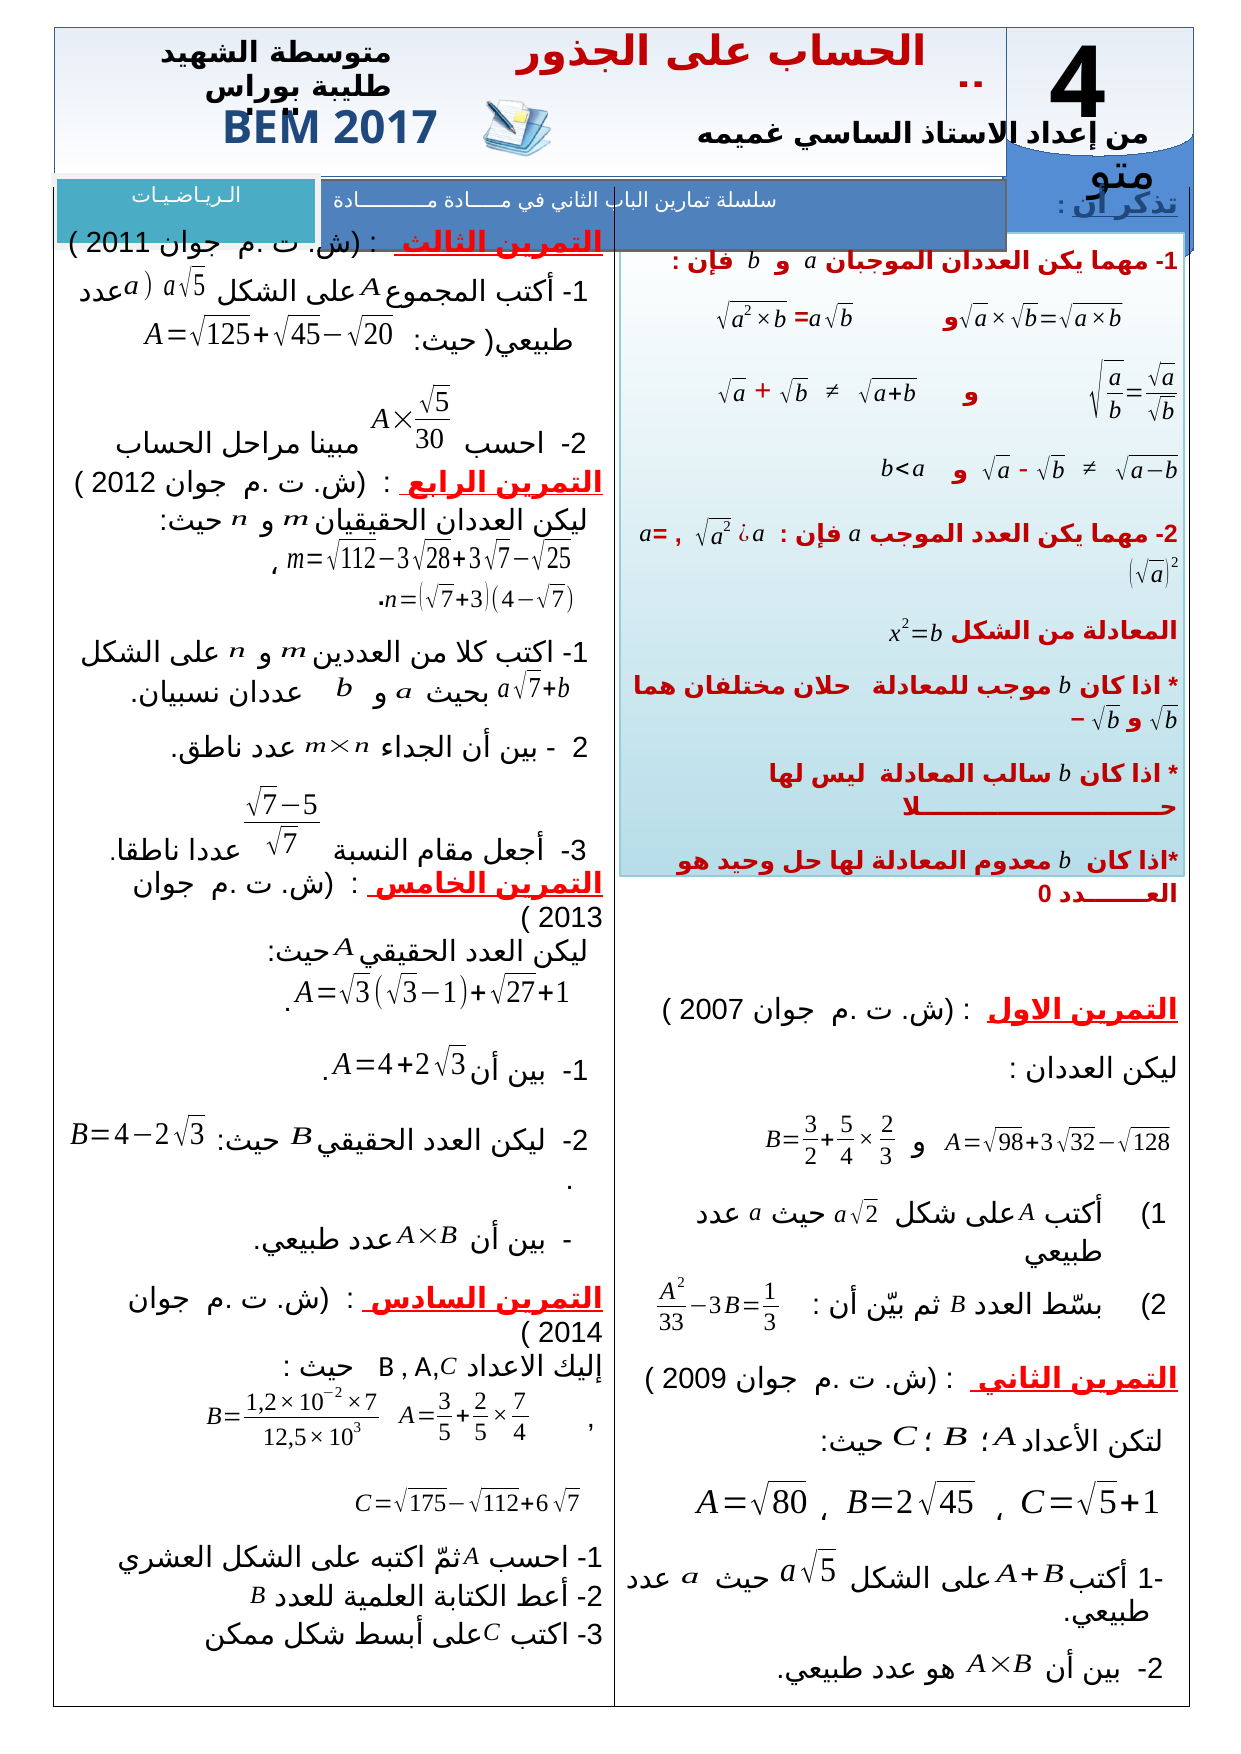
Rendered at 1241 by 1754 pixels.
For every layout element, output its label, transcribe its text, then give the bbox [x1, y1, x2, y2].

picture [477, 90, 554, 160]
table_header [54, 187, 614, 1706]
text من إعداد الاستاذ الساسي غميمه BEM 2017 [554, 94, 1193, 156]
text من إعداد الاستاذ الساسي غميمه BEM 2017 [53, 94, 477, 156]
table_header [615, 187, 1189, 1706]
